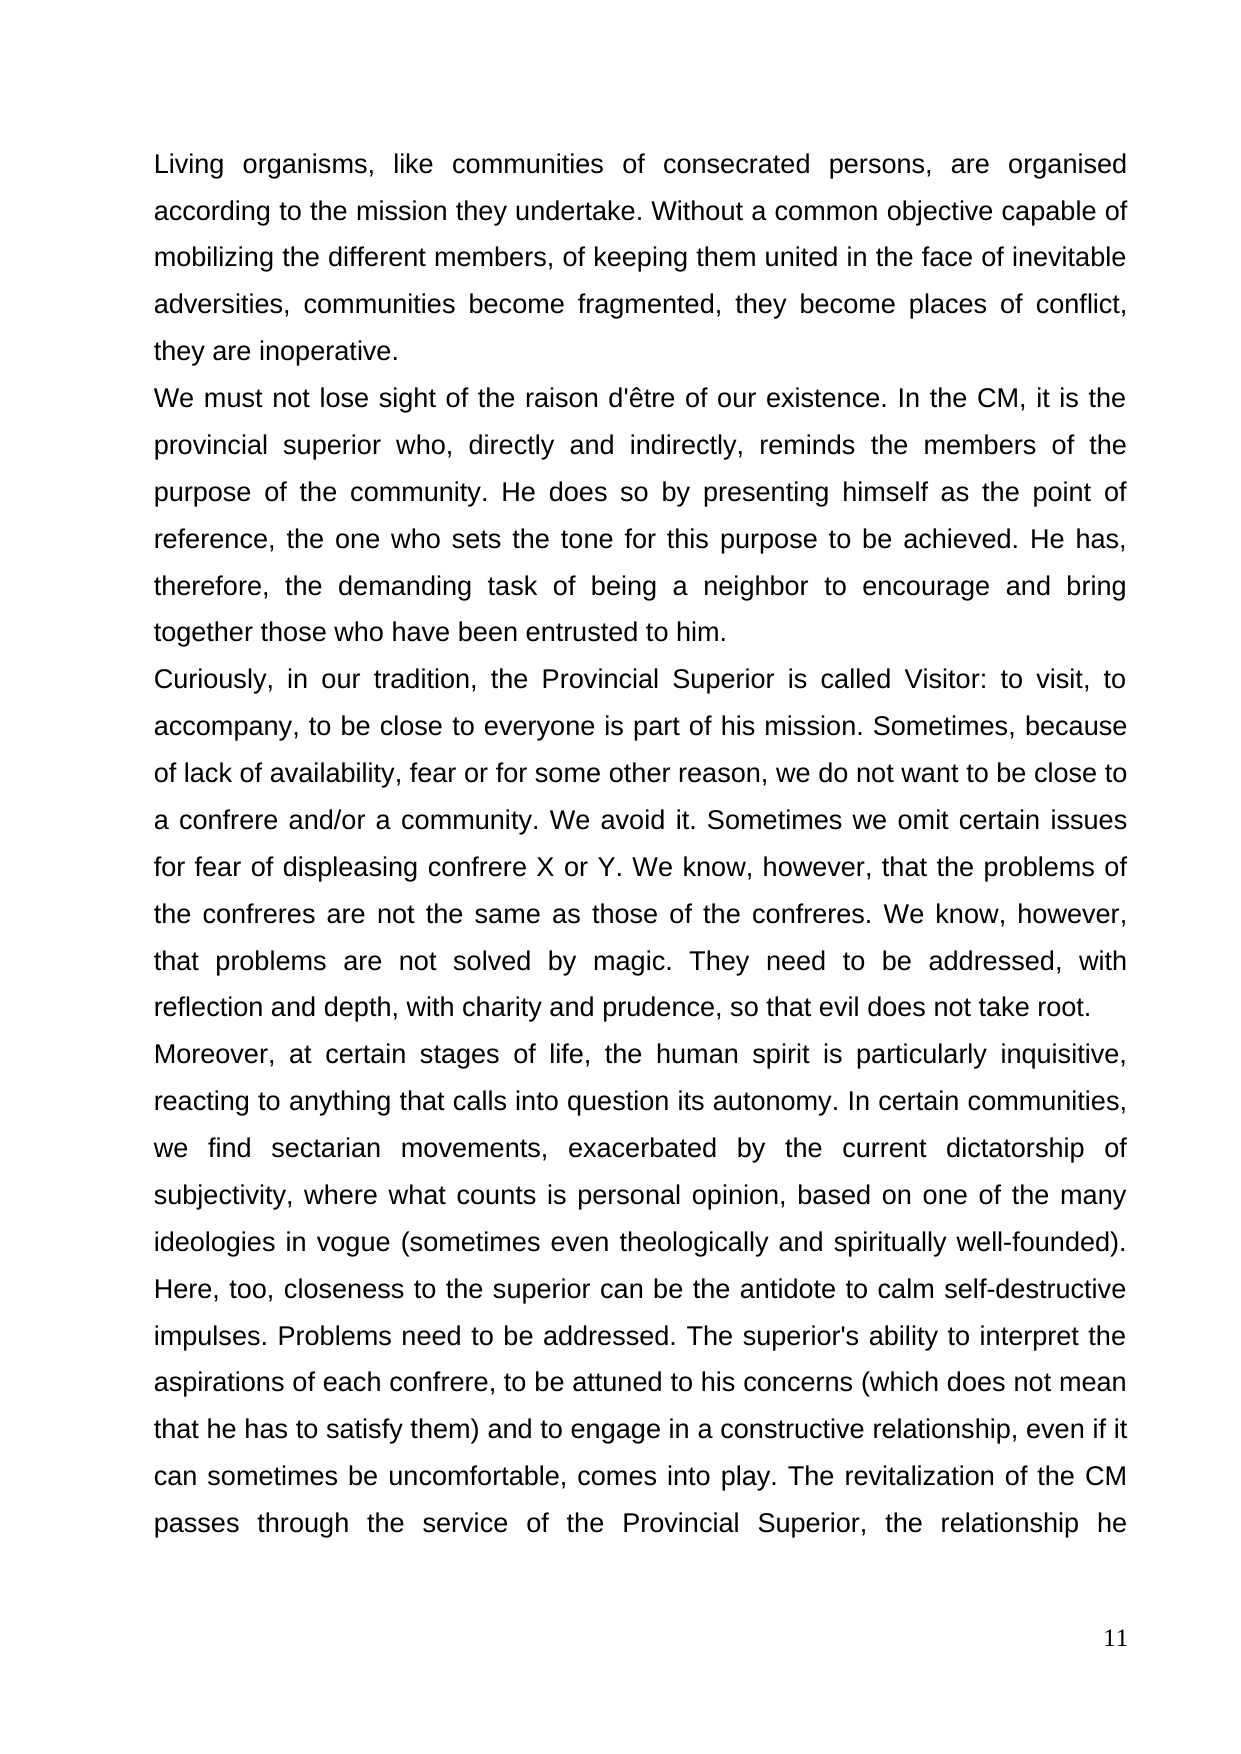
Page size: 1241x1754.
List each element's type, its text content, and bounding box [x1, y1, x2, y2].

text We must not lose sight of the raison d'être of our existence. In the CM, it is the provincial superior who, directly and indirectly, reminds the members of the purpose of the community. He does so by presenting himself as the point of reference, the one who sets the tone for this purpose to be achieved. He has, therefore, the demanding task of being a neighbor to encourage and bring together those who have been entrusted to him. [153, 382, 1128, 648]
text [153, 1038, 1128, 1538]
text Curiously, in our tradition, the Provincial Superior is called Visitor: to visit, to accompany, to be close to everyone is part of his mission. Sometimes, because of lack of availability, fear or for some other reason, we do not want to be close to a confrere and/or a community. We avoid it. Sometimes we omit certain issues for fear of displeasing confrere X or Y. We know, however, that the problems of the confreres are not the same as those of the confreres. We know, however, that problems are not solved by magic. They need to be addressed, with reflection and depth, with charity and prudence, so that evil does not take root. [153, 663, 1128, 1023]
text Living organisms, like communities of consecrated persons, are organised according to the mission they undertake. Without a common objective capable of mobilizing the different members, of keeping them united in the face of inevitable adversities, communities become fragmented, they become places of conflict, they are inoperative. [153, 148, 1128, 366]
